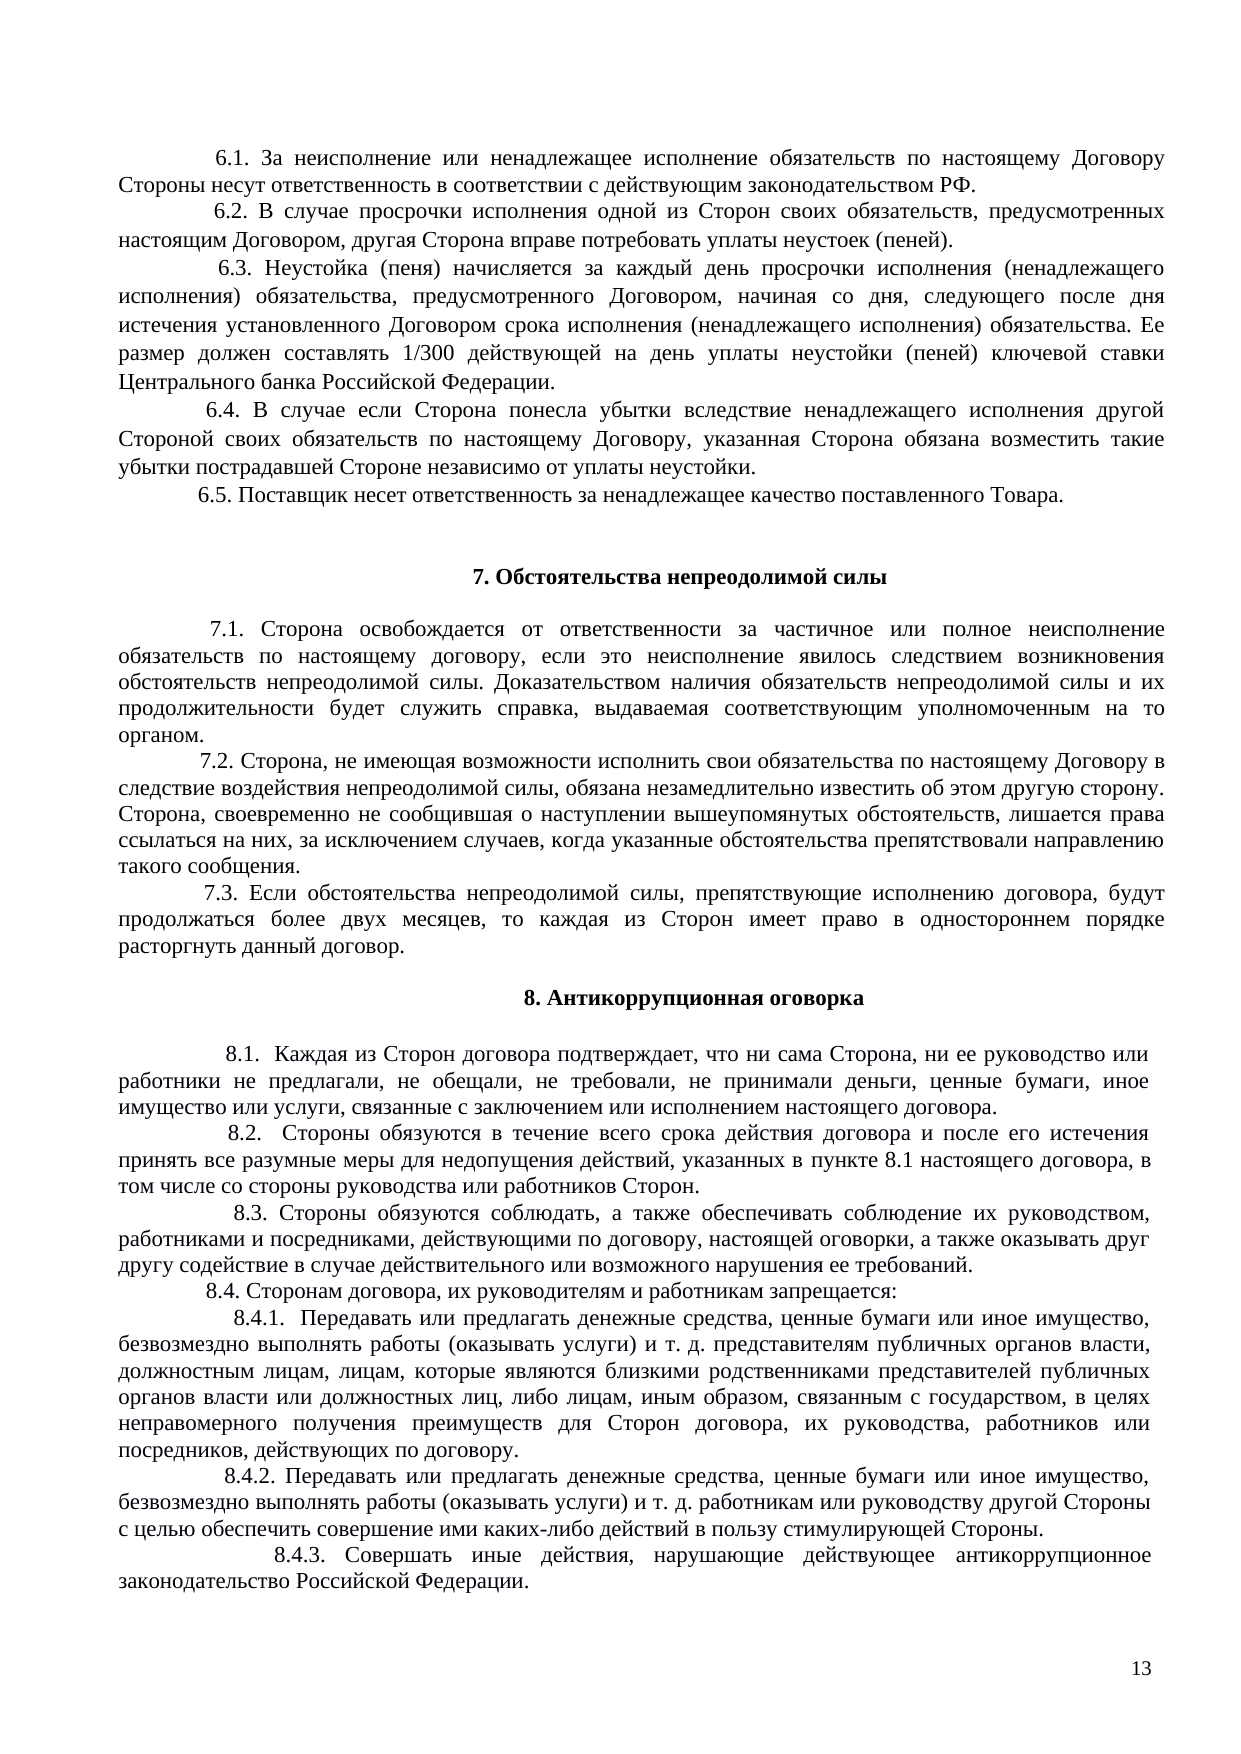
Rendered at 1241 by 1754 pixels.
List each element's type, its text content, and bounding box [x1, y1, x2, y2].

text 8.4. Сторонам договора, их руководителям и работникам запрещается: [177, 1278, 1152, 1304]
text 8.1. Каждая из Сторон договора подтверждает, что ни сама Сторона, ни ее руководство или работники не предлагали, не обещали, не требовали, не принимали деньги, ценные бумаги, иное имущество или услуги, связанные с заключением или исполнением настоящего договора. [118, 1040, 1152, 1119]
text 8.4.3. Совершать иные действия, нарушающие действующее антикоррупционное законодательство Российской Федерации. [118, 1541, 1152, 1594]
text 6.1. За неисполнение или ненадлежащее исполнение обязательств по настоящему Договору Стороны несут ответственность в соответствии с действующим законодательством РФ. [118, 144, 1166, 197]
text 6.3. Неустойка (пеня) начисляется за каждый день просрочки исполнения (ненадлежащего исполнения) обязательства, предусмотренного Договором, начиная со дня, следующего после дня истечения установленного Договором срока исполнения (ненадлежащего исполнения) обязательства. Ее размер должен составлять 1/300 действующей на день уплаты неустойки (пеней) ключевой ставки Центрального банка Российской Федерации. [118, 254, 1166, 394]
text 7.2. Сторона, не имеющая возможности исполнить свои обязательства по настоящему Договору в следствие воздействия непреодолимой силы, обязана незамедлительно известить об этом другую сторону. Сторона, своевременно не сообщившая о наступлении вышеупомянутых обстоятельств, лишается права ссылаться на них, за исключением случаев, когда указанные обстоятельства препятствовали направлению такого сообщения. [118, 747, 1166, 879]
text 6.2. В случае просрочки исполнения одной из Сторон своих обязательств, предусмотренных настоящим Договором, другая Сторона вправе потребовать уплаты неустоек (пеней). [118, 197, 1166, 252]
text 8.3. Стороны обязуются соблюдать, а также обеспечивать соблюдение их руководством, работниками и посредниками, действующими по договору, настоящей оговорки, а также оказывать друг другу содействие в случае действительного или возможного нарушения ее требований. [118, 1198, 1152, 1278]
text 6.5. Поставщик несет ответственность за ненадлежащее качество поставленного Товара. [118, 482, 1166, 508]
text 6.4. В случае если Сторона понесла убытки вследствие ненадлежащего исполнения другой Стороной своих обязательств по настоящему Договору, указанная Сторона обязана возместить такие убытки пострадавшей Стороне независимо от уплаты неустойки. [118, 396, 1166, 479]
text 8.4.2. Передавать или предлагать денежные средства, ценные бумаги или иное имущество, безвозмездно выполнять работы (оказывать услуги) и т. д. работникам или руководству другой Стороны с целью обеспечить совершение ими каких-либо действий в пользу стимулирующей Стороны. [118, 1462, 1152, 1541]
text 8.4.1. Передавать или предлагать денежные средства, ценные бумаги или иное имущество, безвозмездно выполнять работы (оказывать услуги) и т. д. представителям публичных органов власти, должностным лицам, лицам, которые являются близкими родственниками представителей публичных органов власти или должностных лиц, либо лицам, иным образом, связанным с государством, в целях неправомерного получения преимуществ для Сторон договора, их руководства, работников или посредников, действующих по договору. [118, 1304, 1152, 1462]
text 7. Обстоятельства непреодолимой силы [118, 563, 1166, 589]
text 7.3. Если обстоятельства непреодолимой силы, препятствующие исполнению договора, будут продолжаться более двух месяцев, то каждая из Сторон имеет право в одностороннем порядке расторгнуть данный договор. [118, 879, 1166, 958]
text 8.2. Стороны обязуются в течение всего срока действия договора и после его истечения принять все разумные меры для недопущения действий, указанных в пункте 8.1 настоящего договора, в том числе со стороны руководства или работников Сторон. [118, 1119, 1152, 1198]
text 7.1. Сторона освобождается от ответственности за частичное или полное неисполнение обязательств по настоящему договору, если это неисполнение явилось следствием возникновения обстоятельств непреодолимой силы. Доказательством наличия обязательств непреодолимой силы и их продолжительности будет служить справка, выдаваемая соответствующим уполномоченным на то органом. [118, 615, 1166, 747]
subtitle 8. Антикоррупционная оговорка [177, 984, 1152, 1011]
